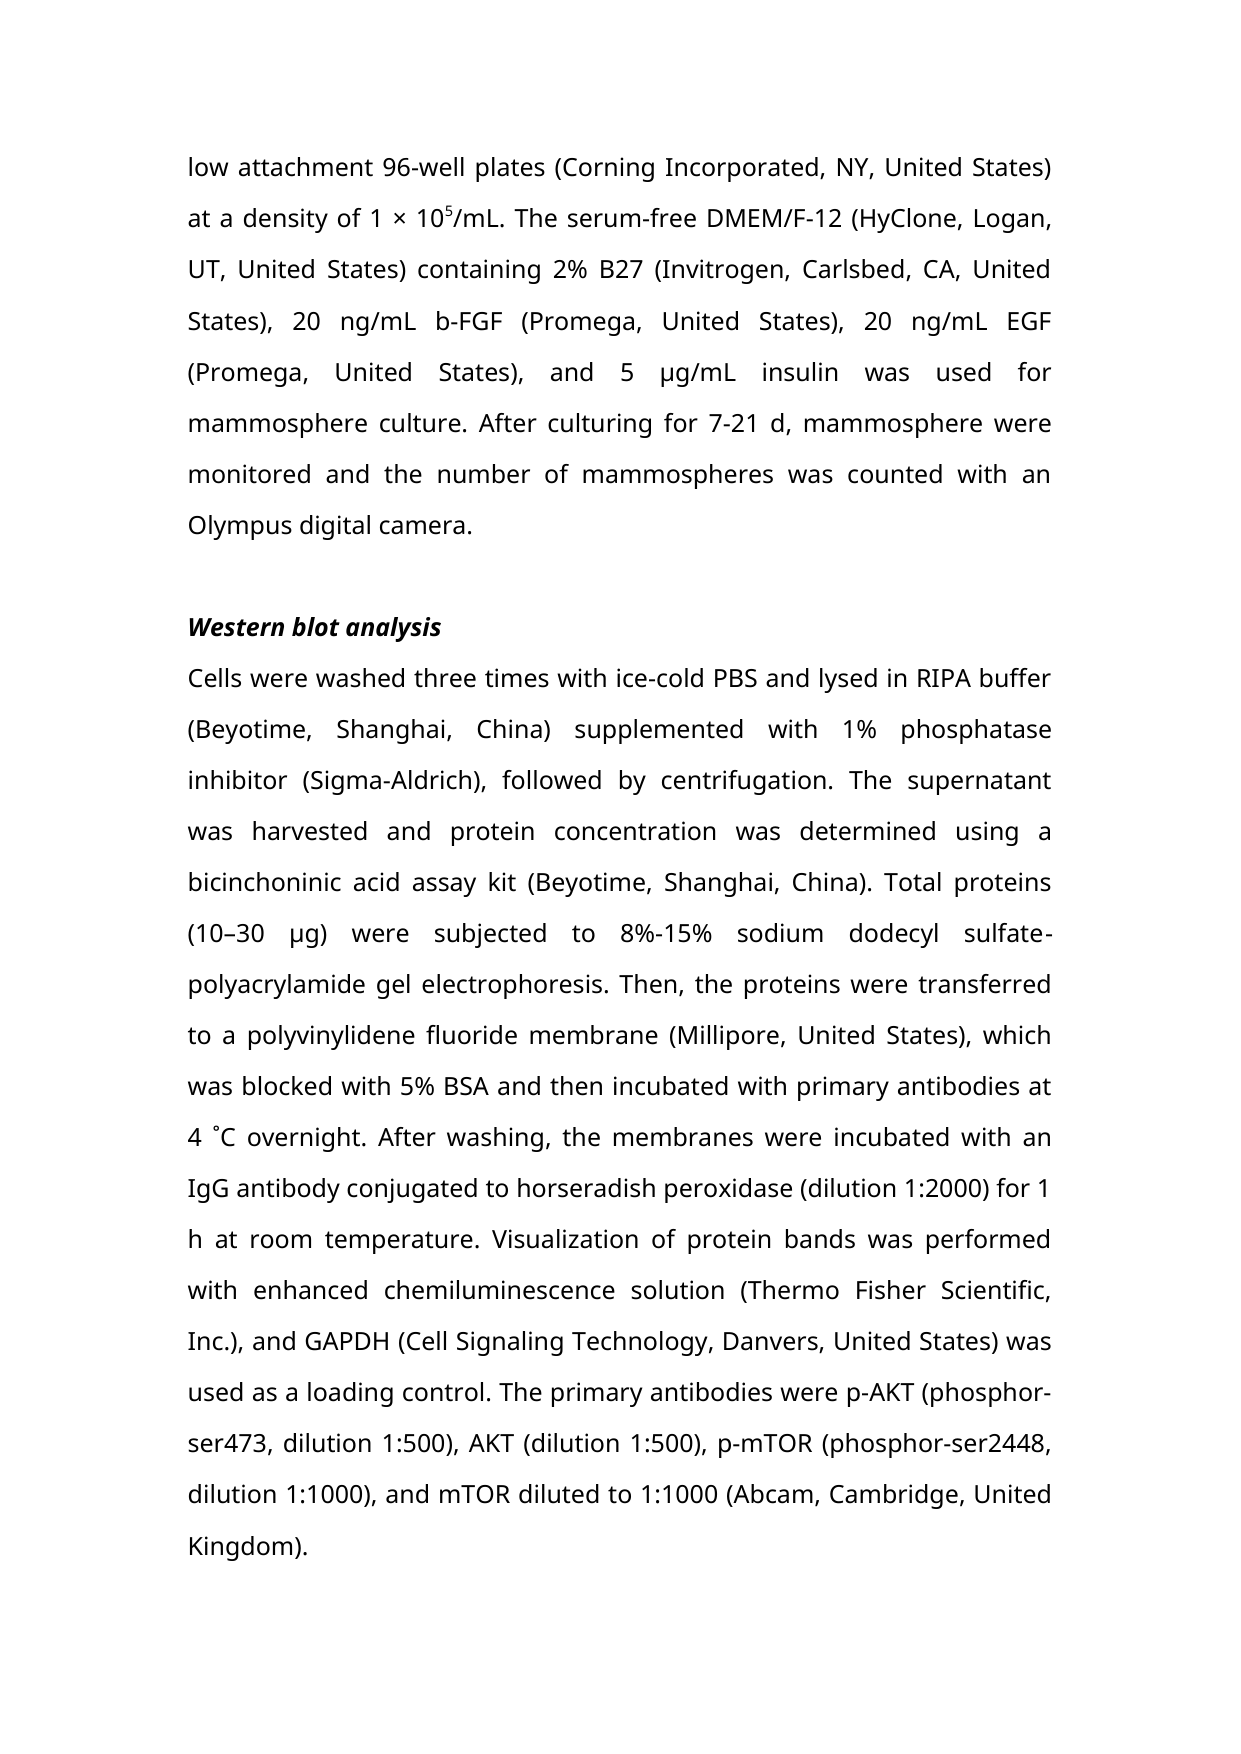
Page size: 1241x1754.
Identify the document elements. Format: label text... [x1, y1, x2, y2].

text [187, 150, 1053, 541]
text Western blot analysis [187, 609, 1053, 643]
text Cells were washed three times with ice-cold PBS and lysed in RIPA buffer (Beyotime, Shanghai, China) supplemented with 1% phosphatase inhibitor (Sigma-Aldrich), followed by centrifugation. The supernatant was harvested and protein concentration was determined using a bicinchoninic acid assay kit (Beyotime, Shanghai, China). Total proteins (10–30 μg) were subjected to 8%-15% sodium dodecyl sulfate-polyacrylamide gel electrophoresis. Then, the proteins were transferred to a polyvinylidene fluoride membrane (Millipore, United States), which was blocked with 5% BSA and then incubated with primary antibodies at 4 ˚C overnight. After washing, the membranes were incubated with an IgG antibody conjugated to horseradish peroxidase (dilution 1:2000) for 1 h at room temperature. Visualization of protein bands was performed with enhanced chemiluminescence solution (Thermo Fisher Scientific, Inc.), and GAPDH (Cell Signaling Technology, Danvers, United States) was used as a loading control. The primary antibodies were p-AKT (phosphor-ser473, dilution 1:500), AKT (dilution 1:500), p-mTOR (phosphor-ser2448, dilution 1:1000), and mTOR diluted to 1:1000 (Abcam, Cambridge, United Kingdom). [187, 660, 1053, 1562]
